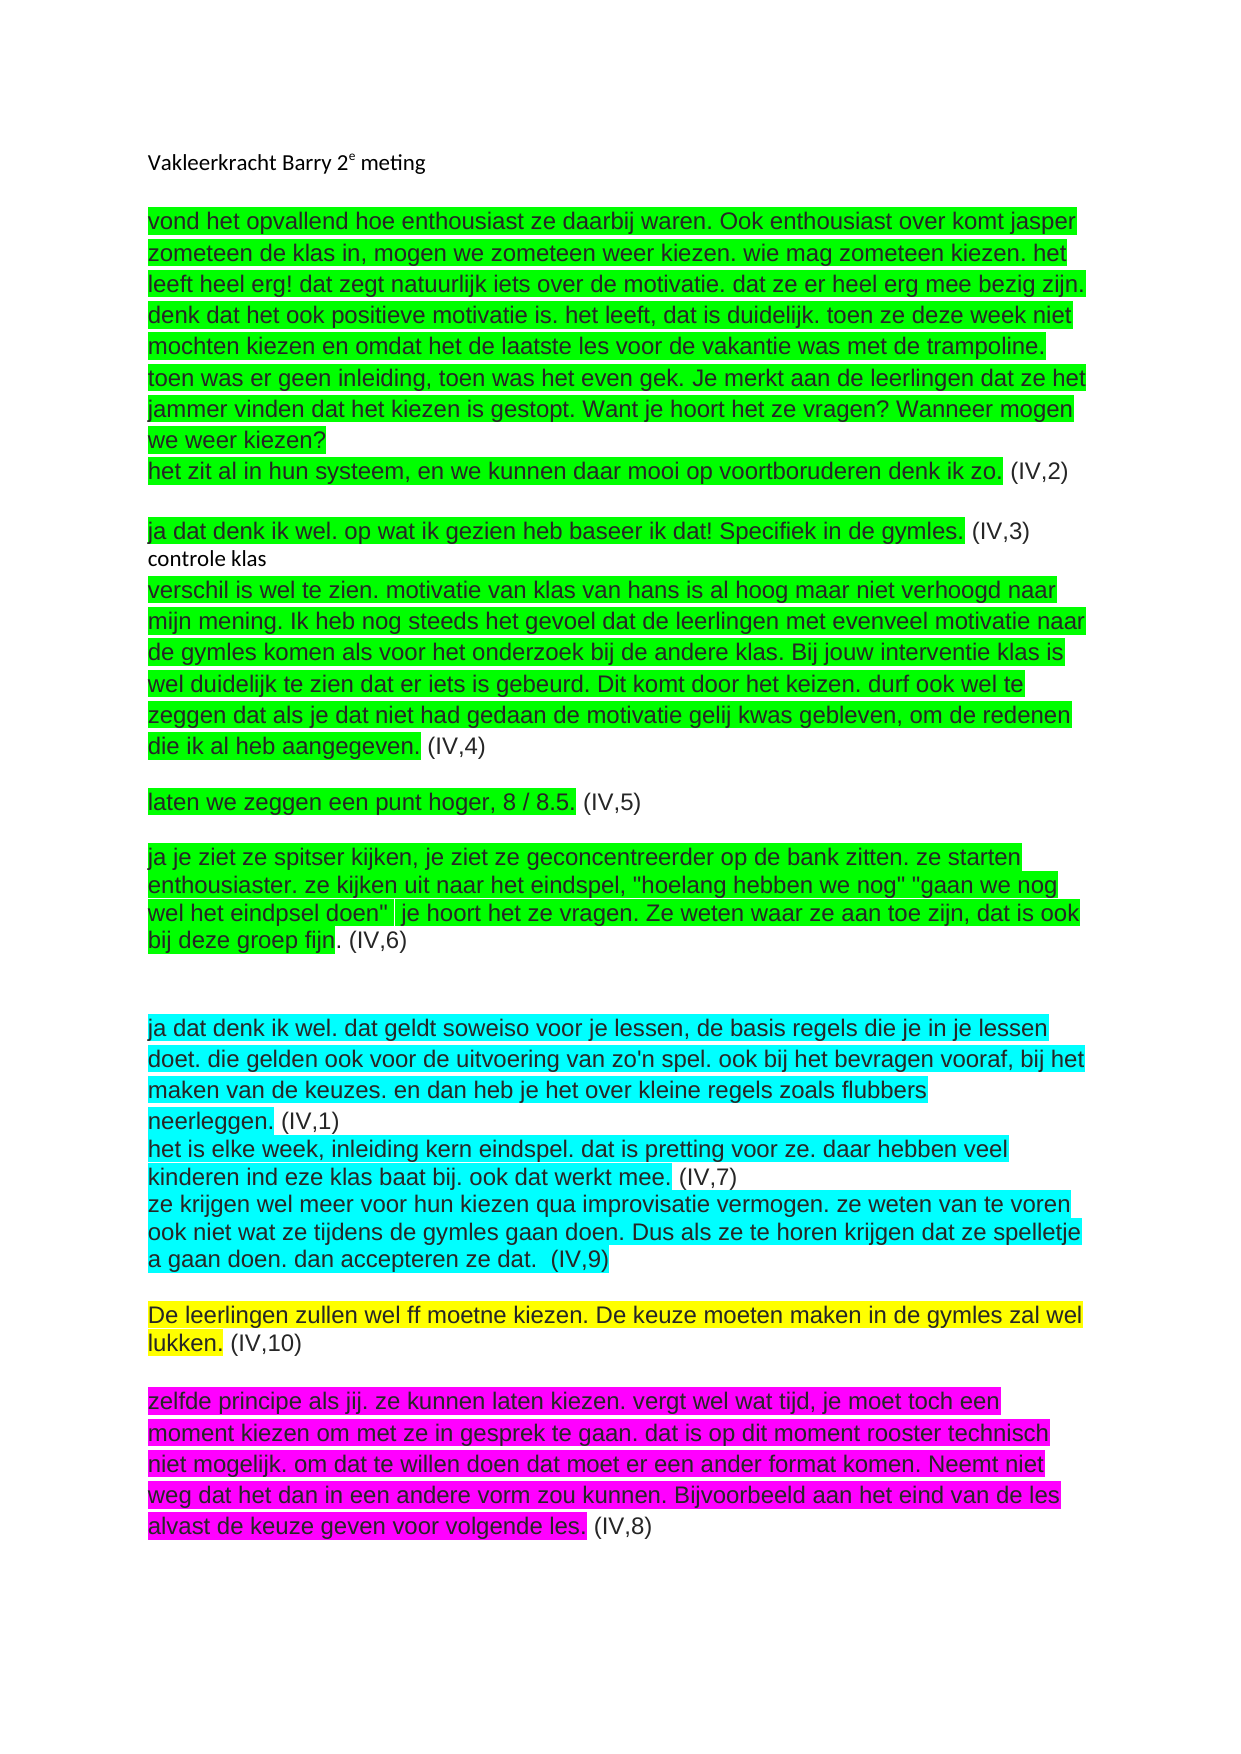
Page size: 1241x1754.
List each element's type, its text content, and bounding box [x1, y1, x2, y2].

text het is elke week, inleiding kern eindspel. dat is pretting voor ze. daar hebben veel kinderen ind eze klas baat bij. ook dat werkt mee. (IV,7) [148, 1135, 1093, 1190]
text ja dat denk ik wel. op wat ik gezien heb baseer ik dat! Specifiek in de gymles. (IV,3) [148, 513, 1093, 544]
text controle klas [148, 544, 1093, 572]
text vond het opvallend hoe enthousiast ze daarbij waren. Ook enthousiast over komt jasper zometeen de klas in, mogen we zometeen weer kiezen. wie mag zometeen kiezen. het leeft heel erg! dat zegt natuurlijk iets over de motivatie. dat ze er heel erg mee bezig zijn. denk dat het ook positieve motivatie is. het leeft, dat is duidelijk. toen ze deze week niet mochten kiezen en omdat het de laatste les voor de vakantie was met de trampoline. toen was er geen inleiding, toen was het even gek. Je merkt aan de leerlingen dat ze het jammer vinden dat het kiezen is gestopt. Want je hoort het ze vragen? Wanneer mogen we weer kiezen? [148, 204, 1093, 454]
text verschil is wel te zien. motivatie van klas van hans is al hoog maar niet verhoogd naar mijn mening. Ik heb nog steeds het gevoel dat de leerlingen met evenveel motivatie naar de gymles komen als voor het onderzoek bij de andere klas. Bij jouw interventie klas is wel duidelijk te zien dat er iets is gebeurd. Dit komt door het keizen. durf ook wel te zeggen dat als je dat niet had gedaan de motivatie gelij kwas gebleven, om de redenen die ik al heb aangegeven. (IV,4) [148, 572, 1093, 760]
text ja dat denk ik wel. dat geldt soweiso voor je lessen, de basis regels die je in je lessen doet. die gelden ook voor de uitvoering van zo'n spel. ook bij het bevragen vooraf, bij het maken van de keuzes. en dan heb je het over kleine regels zoals flubbers neerleggen. (IV,1) [148, 1010, 1093, 1135]
text ja je ziet ze spitser kijken, je ziet ze geconcentreerder op de bank zitten. ze starten enthousiaster. ze kijken uit naar het eindspel, "hoelang hebben we nog" "gaan we nog wel het eindpsel doen" je hoort het ze vragen. Ze weten waar ze aan toe zijn, dat is ook bij deze groep fijn. (IV,6) [148, 843, 1093, 954]
text laten we zeggen een punt hoger, 8 / 8.5. (IV,5) [576, 788, 1093, 815]
text zelfde principe als jij. ze kunnen laten kiezen. vergt wel wat tijd, je moet toch een moment kiezen om met ze in gesprek te gaan. dat is op dit moment rooster technisch niet mogelijk. om dat te willen doen dat moet er een ander format komen. Neemt niet weg dat het dan in een andere vorm zou kunnen. Bijvoorbeeld aan het eind van de les alvast de keuze geven voor volgende les. (IV,8) [148, 1384, 1093, 1540]
text het zit al in hun systeem, en we kunnen daar mooi op voortboruderen denk ik zo. (IV,2) [148, 454, 1093, 485]
text ze krijgen wel meer voor hun kiezen qua improvisatie vermogen. ze weten van te voren ook niet wat ze tijdens de gymles gaan doen. Dus als ze te horen krijgen dat ze spelletje a gaan doen. dan accepteren ze dat. (IV,9) [609, 1190, 1093, 1273]
text De leerlingen zullen wel ff moetne kiezen. De keuze moeten maken in de gymles zal wel lukken. (IV,10) [148, 1301, 1093, 1356]
text Vakleerkracht Barry 2e meting [148, 148, 1093, 176]
